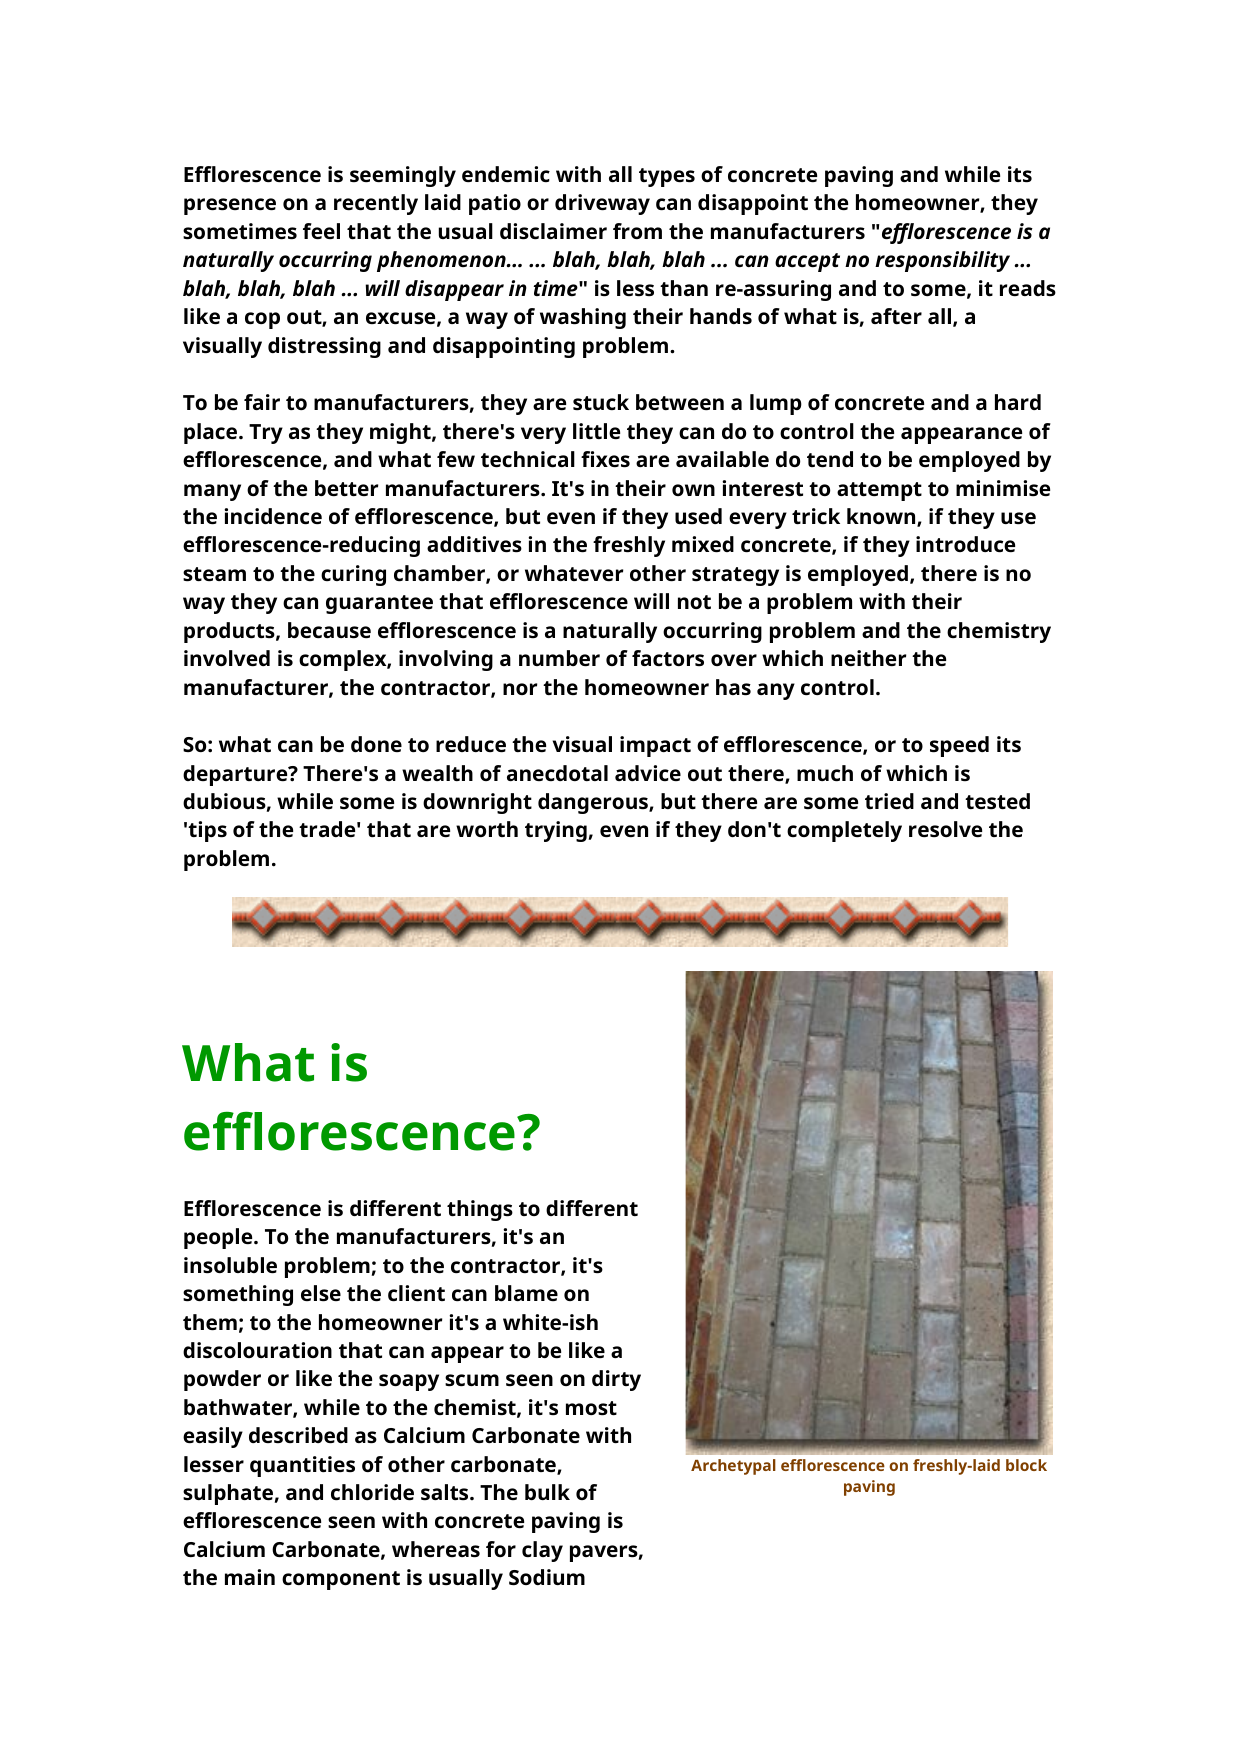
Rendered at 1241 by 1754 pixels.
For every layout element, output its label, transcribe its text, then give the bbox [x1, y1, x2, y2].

picture [232, 897, 1009, 947]
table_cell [668, 959, 1070, 1604]
picture [685, 971, 1053, 1455]
table_cell [170, 885, 1070, 959]
table_header Efflorescence is seemingly endemic with all types of concrete paving and while its presence on a recently laid patio or driveway can disappoint the homeowner, they sometimes feel that the usual disclaimer from the manufacturers "efflorescence is a naturally occurring phenomenon… ... blah, blah, blah ... can accept no responsibility ... blah, blah, blah ... will disappear in time" is less than re-assuring and to some, it reads like a cop out, an excuse, a way of washing their hands of what is, after all, a visually distressing and disappointing problem. To be fair to manufacturers, they are stuck between a lump of concrete and a hard place. Try as they might, there's very little they can do to control the appearance of efflorescence, and what few technical fixes are available do tend to be employed by many of the better manufacturers. It's in their own interest to attempt to minimise the incidence of efflorescence, but even if they used every trick known, if they use efflorescence-reducing additives in the freshly mixed concrete, if they introduce steam to the curing chamber, or whatever other strategy is employed, there is no way they can guarantee that efflorescence will not be a problem with their products, because efflorescence is a naturally occurring problem and the chemistry involved is complex, involving a number of factors over which neither the manufacturer, the contractor, nor the homeowner has any control. So: what can be done to reduce the visual impact of efflorescence, or to speed its departure? There's a wealth of anecdotal advice out there, much of which is dubious, while some is downright dangerous, but there are some tried and tested 'tips of the trade' that are worth trying, even if they don't completely resolve the problem. [170, 148, 1070, 885]
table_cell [170, 959, 668, 1604]
